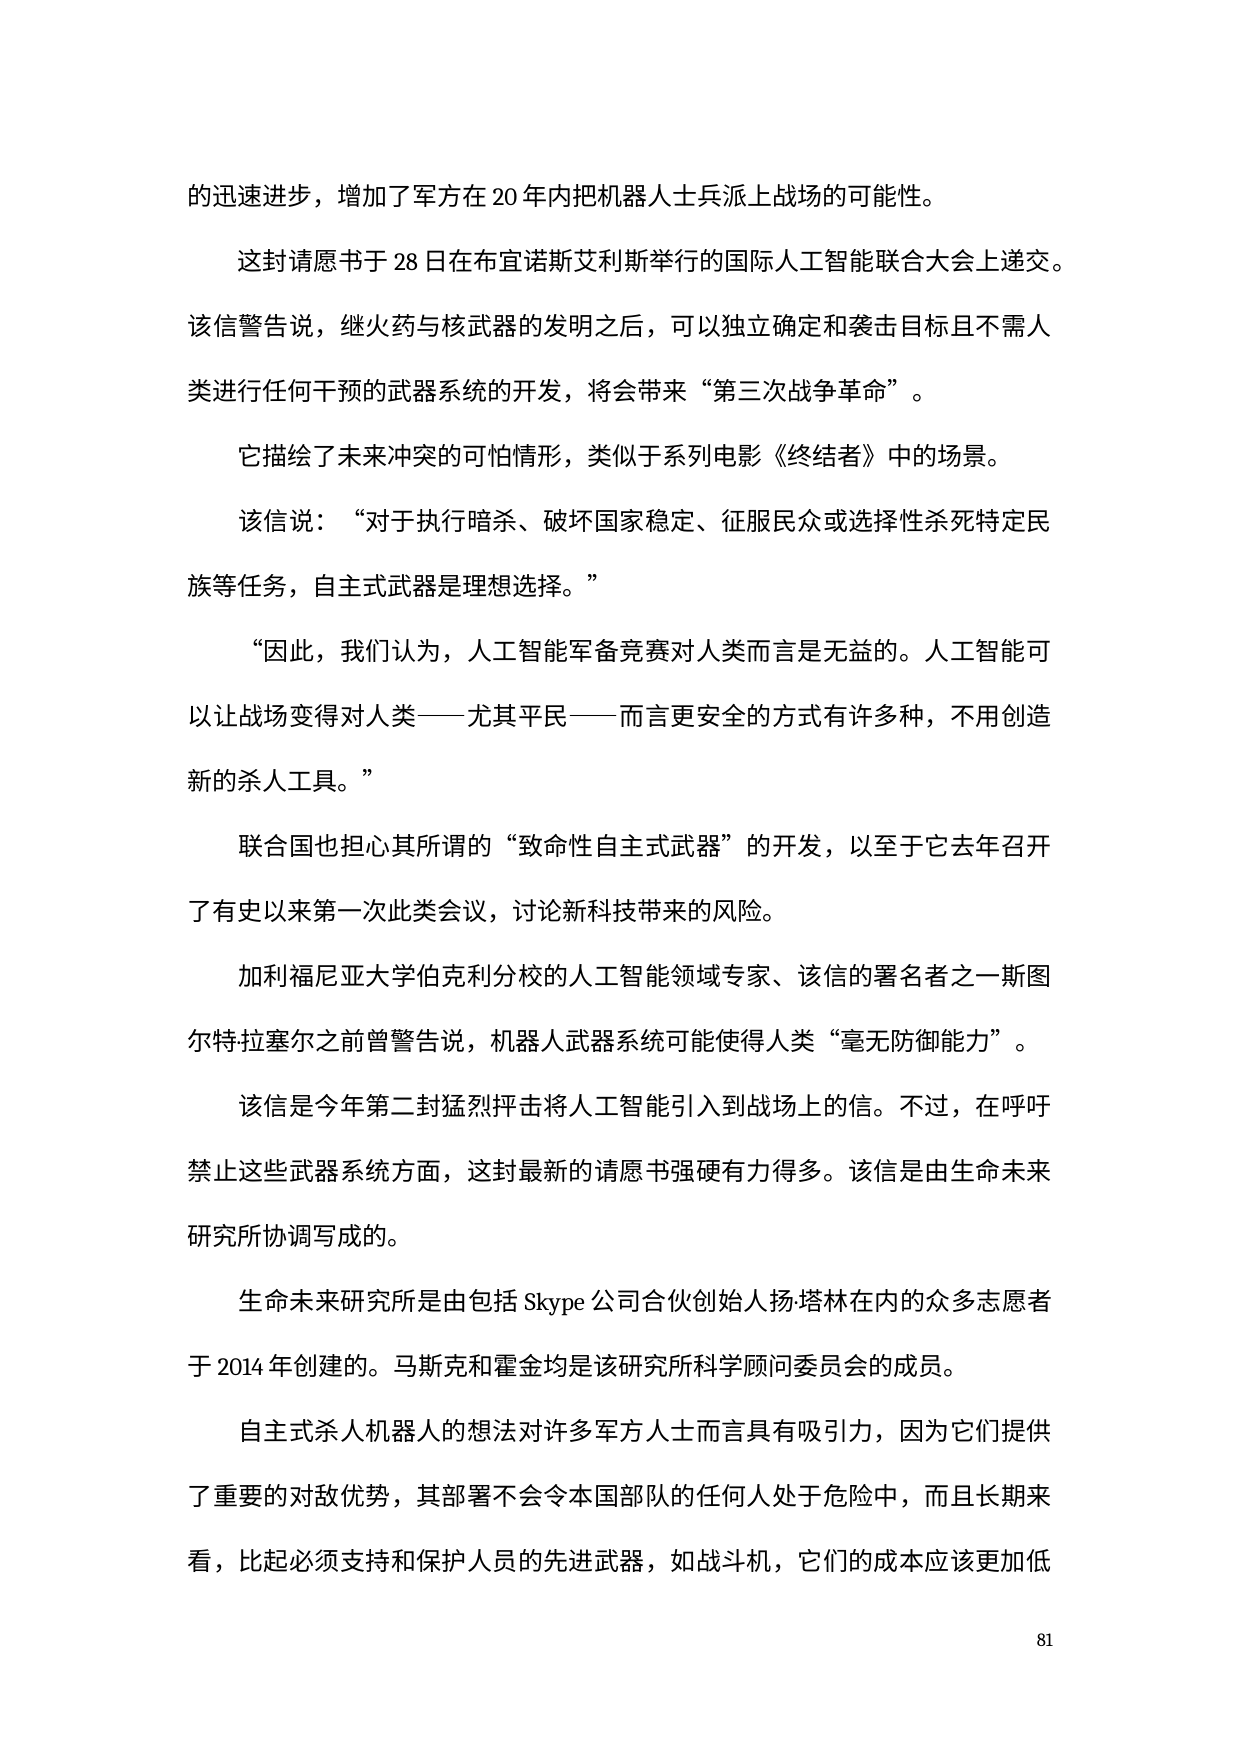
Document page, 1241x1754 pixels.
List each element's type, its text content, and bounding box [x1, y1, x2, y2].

text 它描绘了未来冲突的可怕情形，类似于系列电影《终结者》中的场景。 [187, 422, 1053, 487]
text 生命未来研究所是由包括Skype公司合伙创始人扬·塔林在内的众多志愿者于2014年创建的。马斯克和霍金均是该研究所科学顾问委员会的成员。 [187, 1267, 1053, 1397]
text 这封请愿书于28日在布宜诺斯艾利斯举行的国际人工智能联合大会上递交。该信警告说，继火药与核武器的发明之后，可以独立确定和袭击目标且不需人类进行任何干预的武器系统的开发，将会带来“第三次战争革命”。 [187, 227, 1053, 422]
text 联合国也担心其所谓的“致命性自主式武器”的开发，以至于它去年召开了有史以来第一次此类会议，讨论新科技带来的风险。 [187, 812, 1053, 942]
text “因此，我们认为，人工智能军备竞赛对人类而言是无益的。人工智能可以让战场变得对人类——尤其平民——而言更安全的方式有许多种，不用创造新的杀人工具。” [187, 617, 1053, 812]
text 加利福尼亚大学伯克利分校的人工智能领域专家、该信的署名者之一斯图尔特·拉塞尔之前曾警告说，机器人武器系统可能使得人类“毫无防御能力”。 [187, 942, 1053, 1072]
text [187, 162, 1053, 227]
text 该信是今年第二封猛烈抨击将人工智能引入到战场上的信。不过，在呼吁禁止这些武器系统方面，这封最新的请愿书强硬有力得多。该信是由生命未来研究所协调写成的。 [187, 1072, 1053, 1267]
text 该信说：“对于执行暗杀、破坏国家稳定、征服民众或选择性杀死特定民族等任务，自主式武器是理想选择。” [187, 487, 1053, 617]
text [187, 1397, 1053, 1592]
